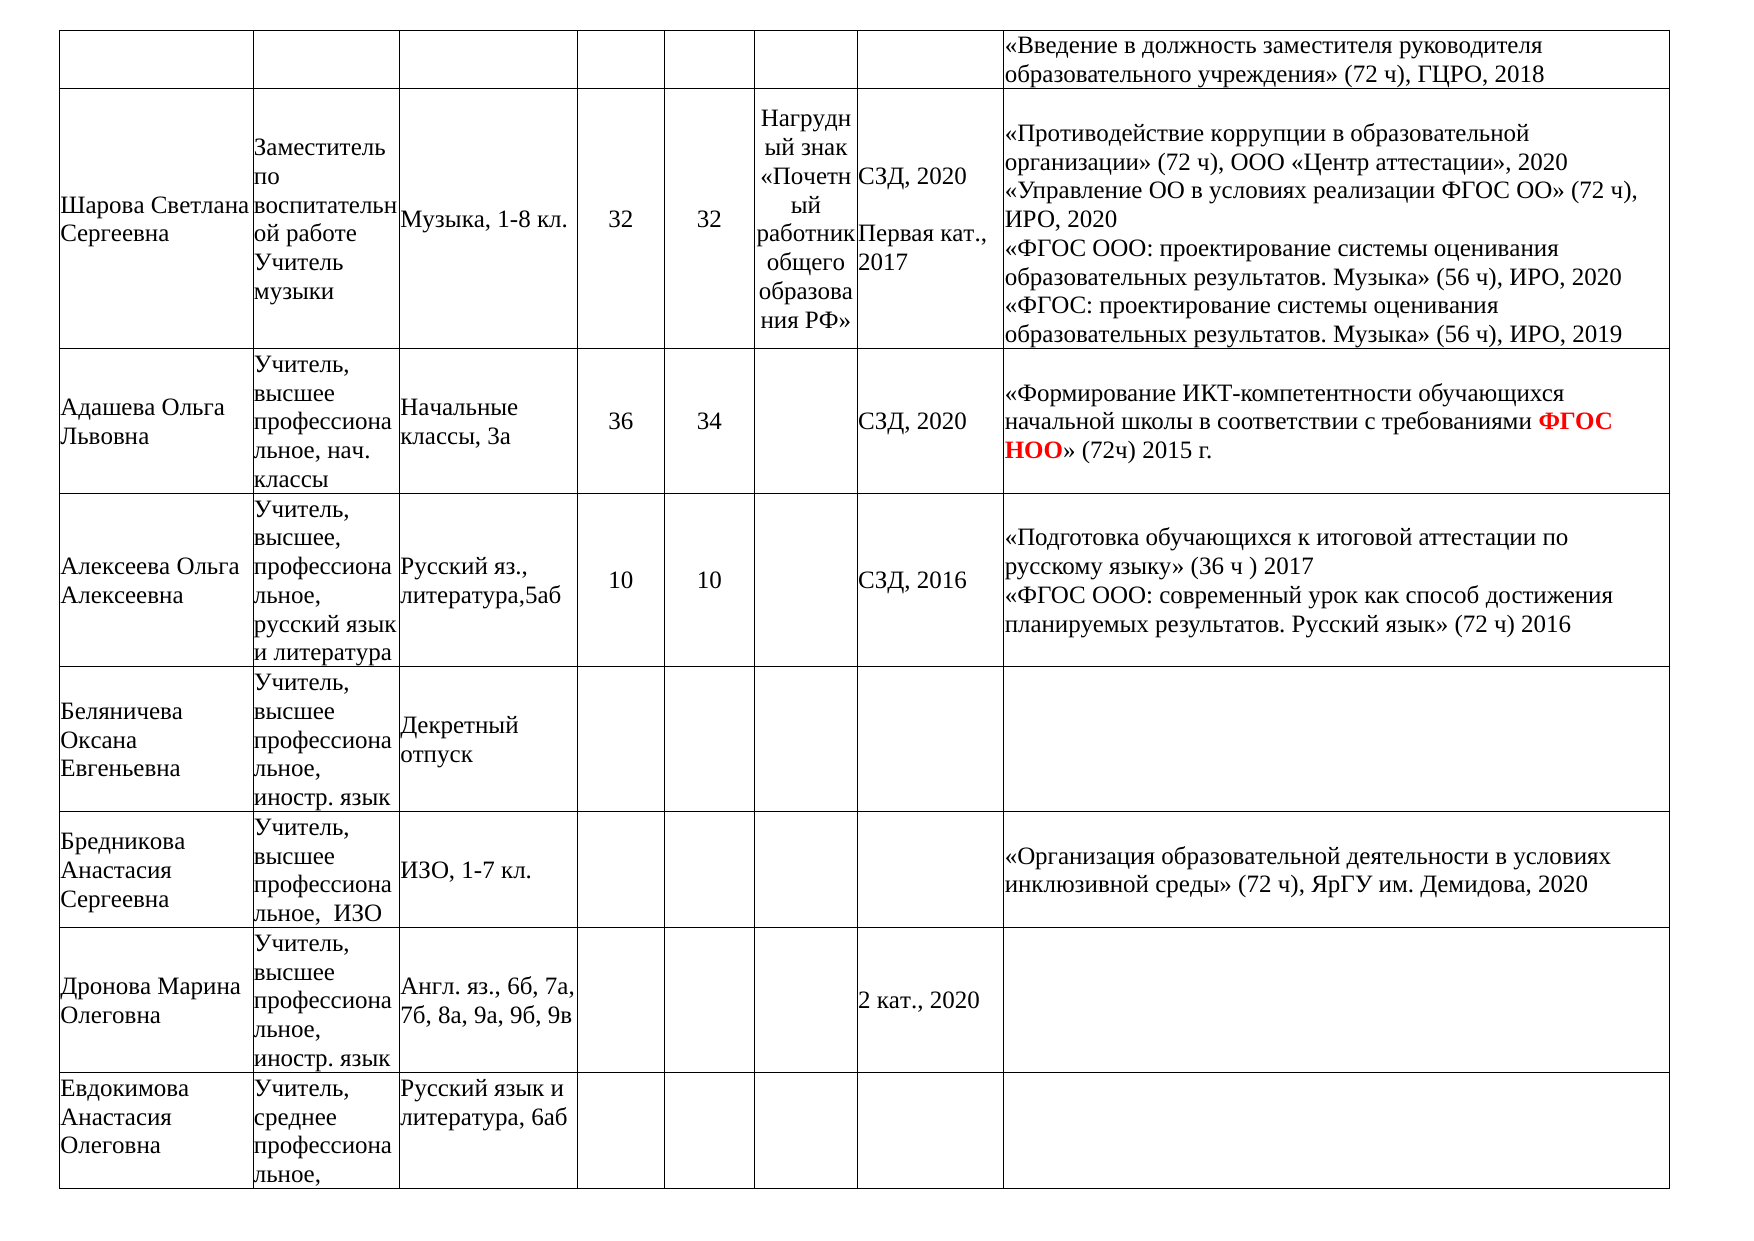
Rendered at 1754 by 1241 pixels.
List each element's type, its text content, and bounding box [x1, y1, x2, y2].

table_cell Англ. яз., 6б, 7а, 7б, 8а, 9а, 9б, 9в [400, 928, 577, 1072]
table_cell [755, 667, 857, 811]
table_cell [858, 1073, 1003, 1188]
table_cell «Противодействие коррупции в образовательной организации» (72 ч), ООО «Центр аттестации», 2020 «Управление ОО в условиях реализации ФГОС ОО» (72 ч), ИРО, 2020 «ФГОС ООО: проектирование системы оценивания образовательных результатов. Музыка» (56 ч), ИРО, 2020 «ФГОС: проектирование системы оценивания образовательных результатов. Музыка» (56 ч), ИРО, 2019 [1004, 89, 1669, 348]
table_cell 2 кат., 2020 [858, 928, 1003, 1072]
table_cell [755, 494, 857, 666]
table_cell [1004, 667, 1669, 811]
table_cell СЗД, 2020 Первая кат., 2017 [858, 89, 1003, 348]
table_cell Учитель, высшее профессиональное, иностр. язык [254, 928, 399, 1072]
table_cell Учитель, высшее профессиональное, ИЗО [254, 812, 399, 927]
table_cell «Формирование ИКТ-компетентности обучающихся начальной школы в соответствии с требованиями ФГОС НОО» (72ч) 2015 г. [1004, 349, 1669, 493]
table_cell «Подготовка обучающихся к итоговой аттестации по русскому языку» (36 ч ) 2017 «ФГОС ООО: современный урок как способ достижения планируемых результатов. Русский язык» (72 ч) 2016 [1004, 494, 1669, 666]
table_cell Нагрудный знак «Почетный работник общего образования РФ» [755, 89, 857, 348]
table_cell [578, 812, 664, 927]
table_cell [578, 928, 664, 1072]
table_cell Учитель, высшее, профессиональное, русский язык и литература [254, 494, 399, 666]
table_cell Бредникова Анастасия Сергеевна [60, 812, 253, 927]
table_cell 32 [665, 89, 754, 348]
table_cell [400, 1073, 577, 1188]
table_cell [1004, 31, 1669, 88]
table_cell Алексеева Ольга Алексеевна [60, 494, 253, 666]
table_cell Декретный отпуск [400, 667, 577, 811]
table_cell Музыка, 1-8 кл. [400, 89, 577, 348]
table_cell [578, 31, 664, 88]
table_cell [755, 31, 857, 88]
table_cell [578, 1073, 664, 1188]
table_cell Адашева Ольга Львовна [60, 349, 253, 493]
table_cell Учитель, высшее профессиональное, иностр. язык [254, 667, 399, 811]
table_cell ИЗО, 1-7 кл. [400, 812, 577, 927]
table_cell [665, 812, 754, 927]
table_cell 34 [665, 349, 754, 493]
table_cell Шарова Светлана Сергеевна [60, 89, 253, 348]
table_cell Учитель, высшее профессиональное, нач. классы [254, 349, 399, 493]
table_cell Беляничева Оксана Евгеньевна [60, 667, 253, 811]
table_cell [858, 667, 1003, 811]
table_cell [665, 1073, 754, 1188]
table_cell СЗД, 2016 [858, 494, 1003, 666]
table_cell [60, 31, 253, 88]
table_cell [254, 31, 399, 88]
table_cell «Организация образовательной деятельности в условиях инклюзивной среды» (72 ч), ЯрГУ им. Демидова, 2020 [1004, 812, 1669, 927]
table_cell [755, 1073, 857, 1188]
table_cell Начальные классы, 3а [400, 349, 577, 493]
table_cell 10 [665, 494, 754, 666]
table_cell 10 [578, 494, 664, 666]
table_cell [665, 31, 754, 88]
table_cell [755, 349, 857, 493]
table_cell [1004, 928, 1669, 1072]
table_cell Русский яз., литература,5аб [400, 494, 577, 666]
table_cell [858, 31, 1003, 88]
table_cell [60, 1073, 253, 1188]
table_cell [665, 667, 754, 811]
table_cell СЗД, 2020 [858, 349, 1003, 493]
table_cell Дронова Марина Олеговна [60, 928, 253, 1072]
table_cell [400, 31, 577, 88]
table_cell [755, 812, 857, 927]
table_cell 36 [578, 349, 664, 493]
table_cell [1004, 1073, 1669, 1188]
table_cell [665, 928, 754, 1072]
table_cell [755, 928, 857, 1072]
table_cell [858, 812, 1003, 927]
table_cell [578, 667, 664, 811]
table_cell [254, 1073, 399, 1188]
table_cell 32 [578, 89, 664, 348]
table_cell Заместитель по воспитательной работе Учитель музыки [254, 89, 399, 348]
